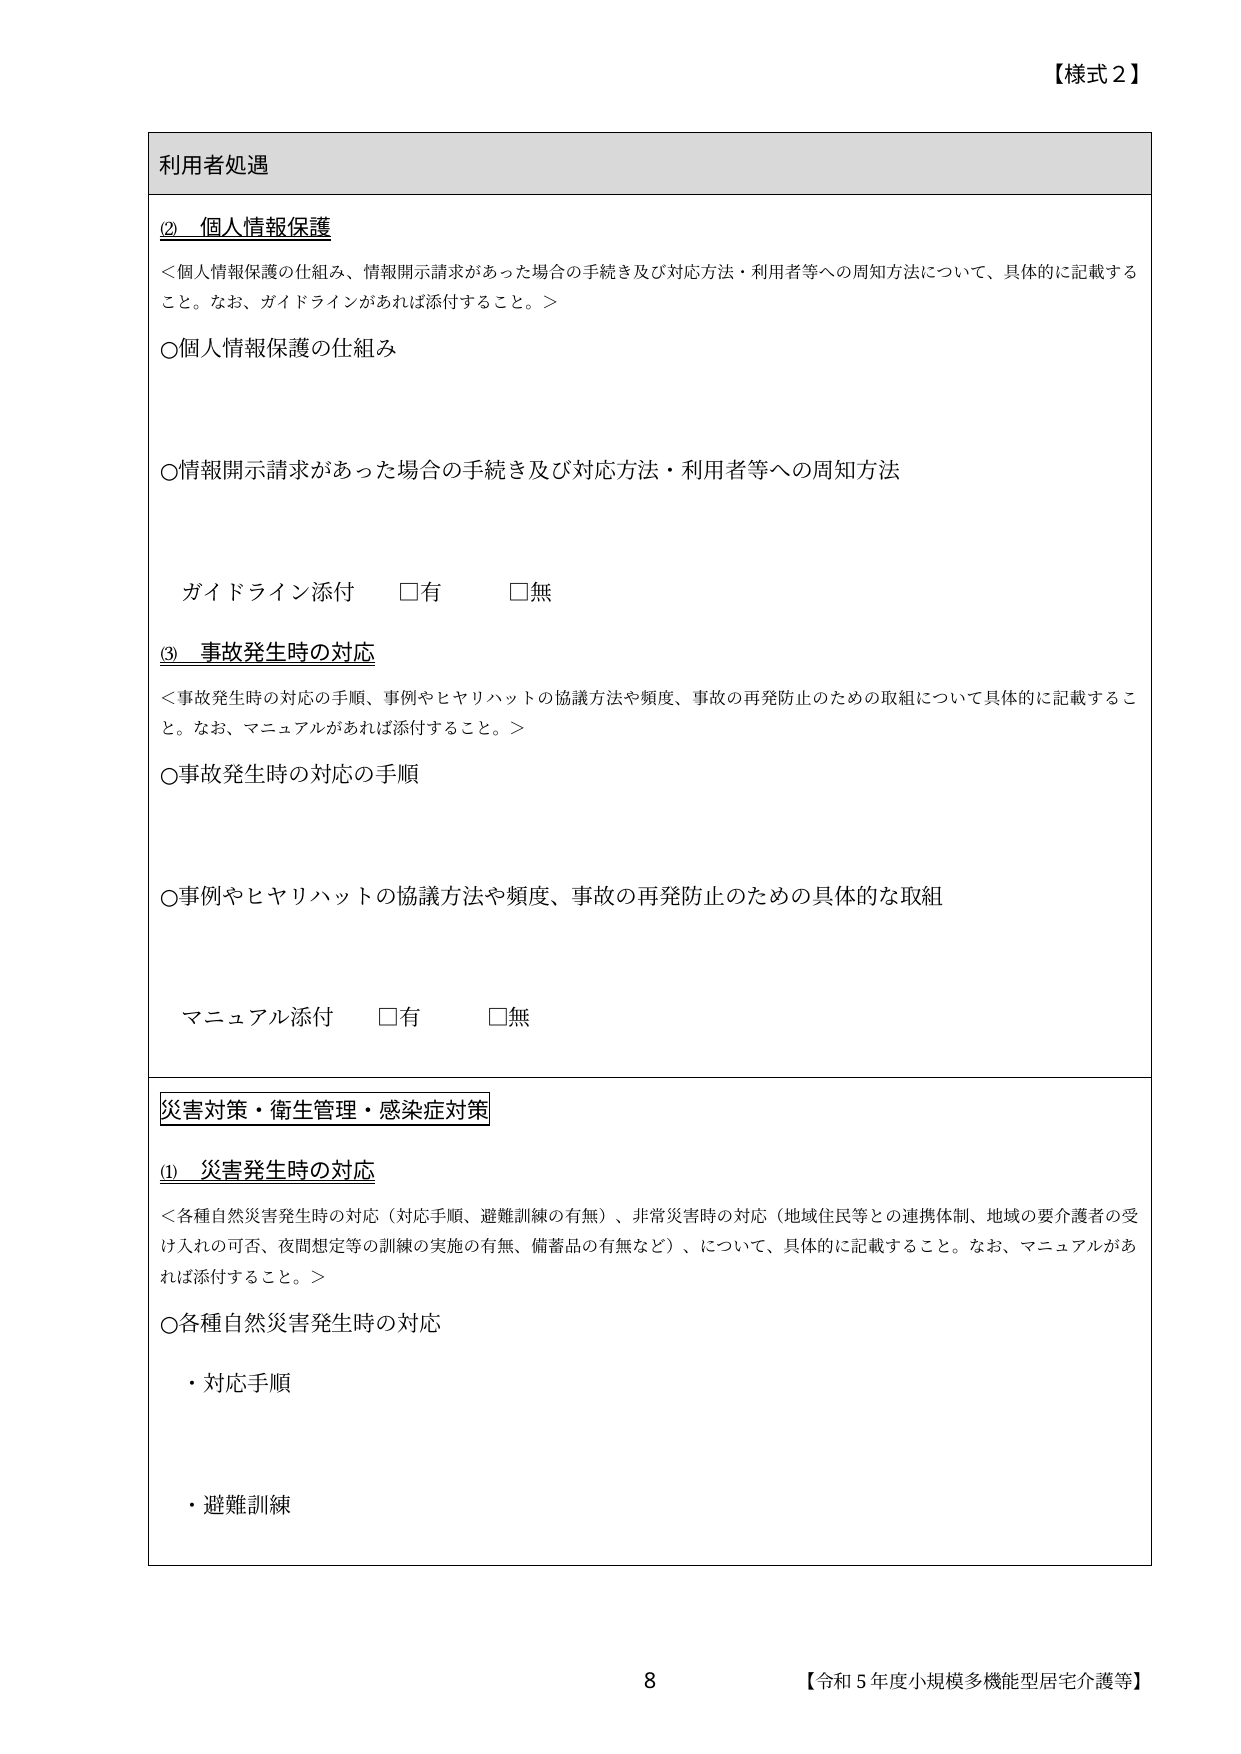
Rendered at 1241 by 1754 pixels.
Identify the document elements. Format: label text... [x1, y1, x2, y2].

table_header 利用者処遇 [149, 133, 1151, 194]
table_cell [149, 1078, 1151, 1565]
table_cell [149, 195, 1151, 1077]
